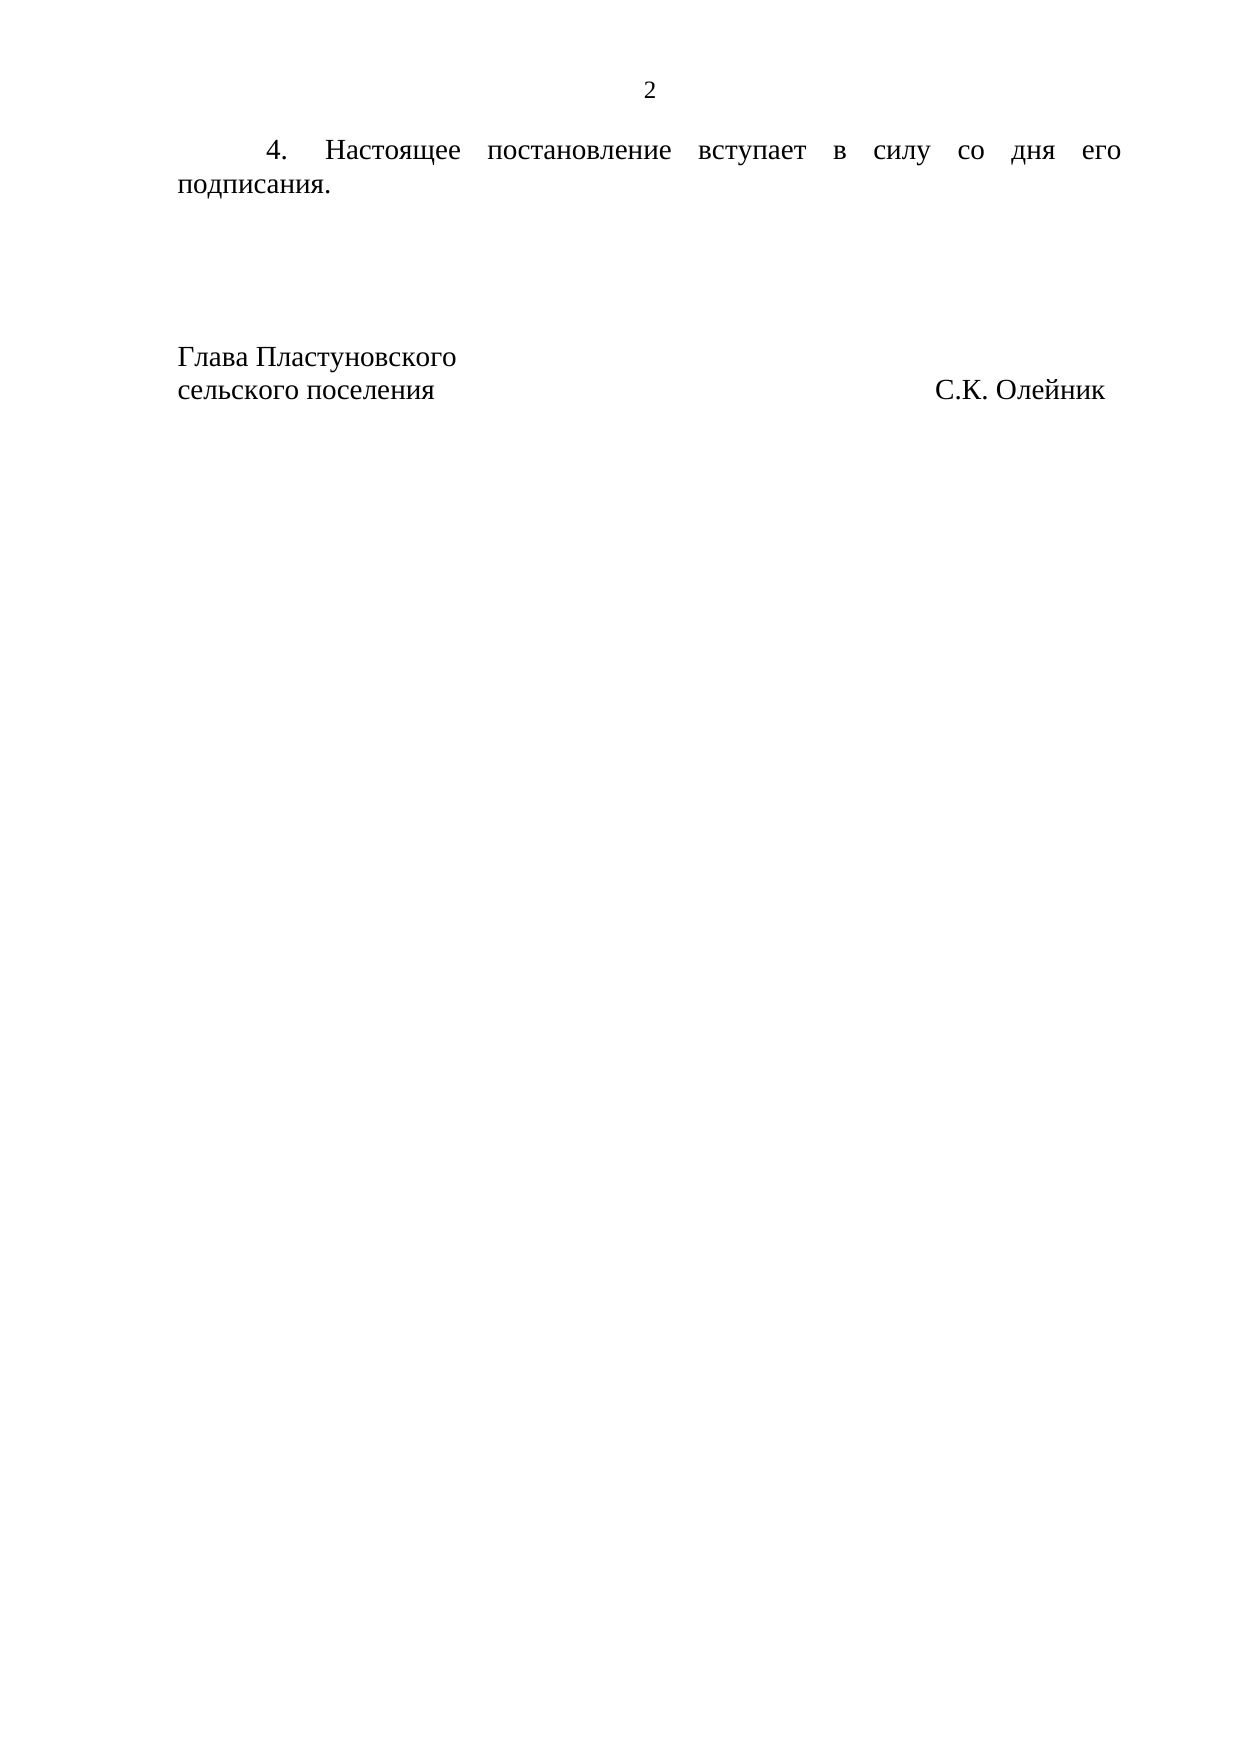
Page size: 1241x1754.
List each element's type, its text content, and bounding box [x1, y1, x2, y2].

text Глава Пластуновского [177, 339, 1122, 372]
text сельского поселения С.К. Олейник [177, 372, 1122, 406]
text 4. Настоящее постановление вступает в силу со дня его подписания. [177, 132, 1122, 199]
